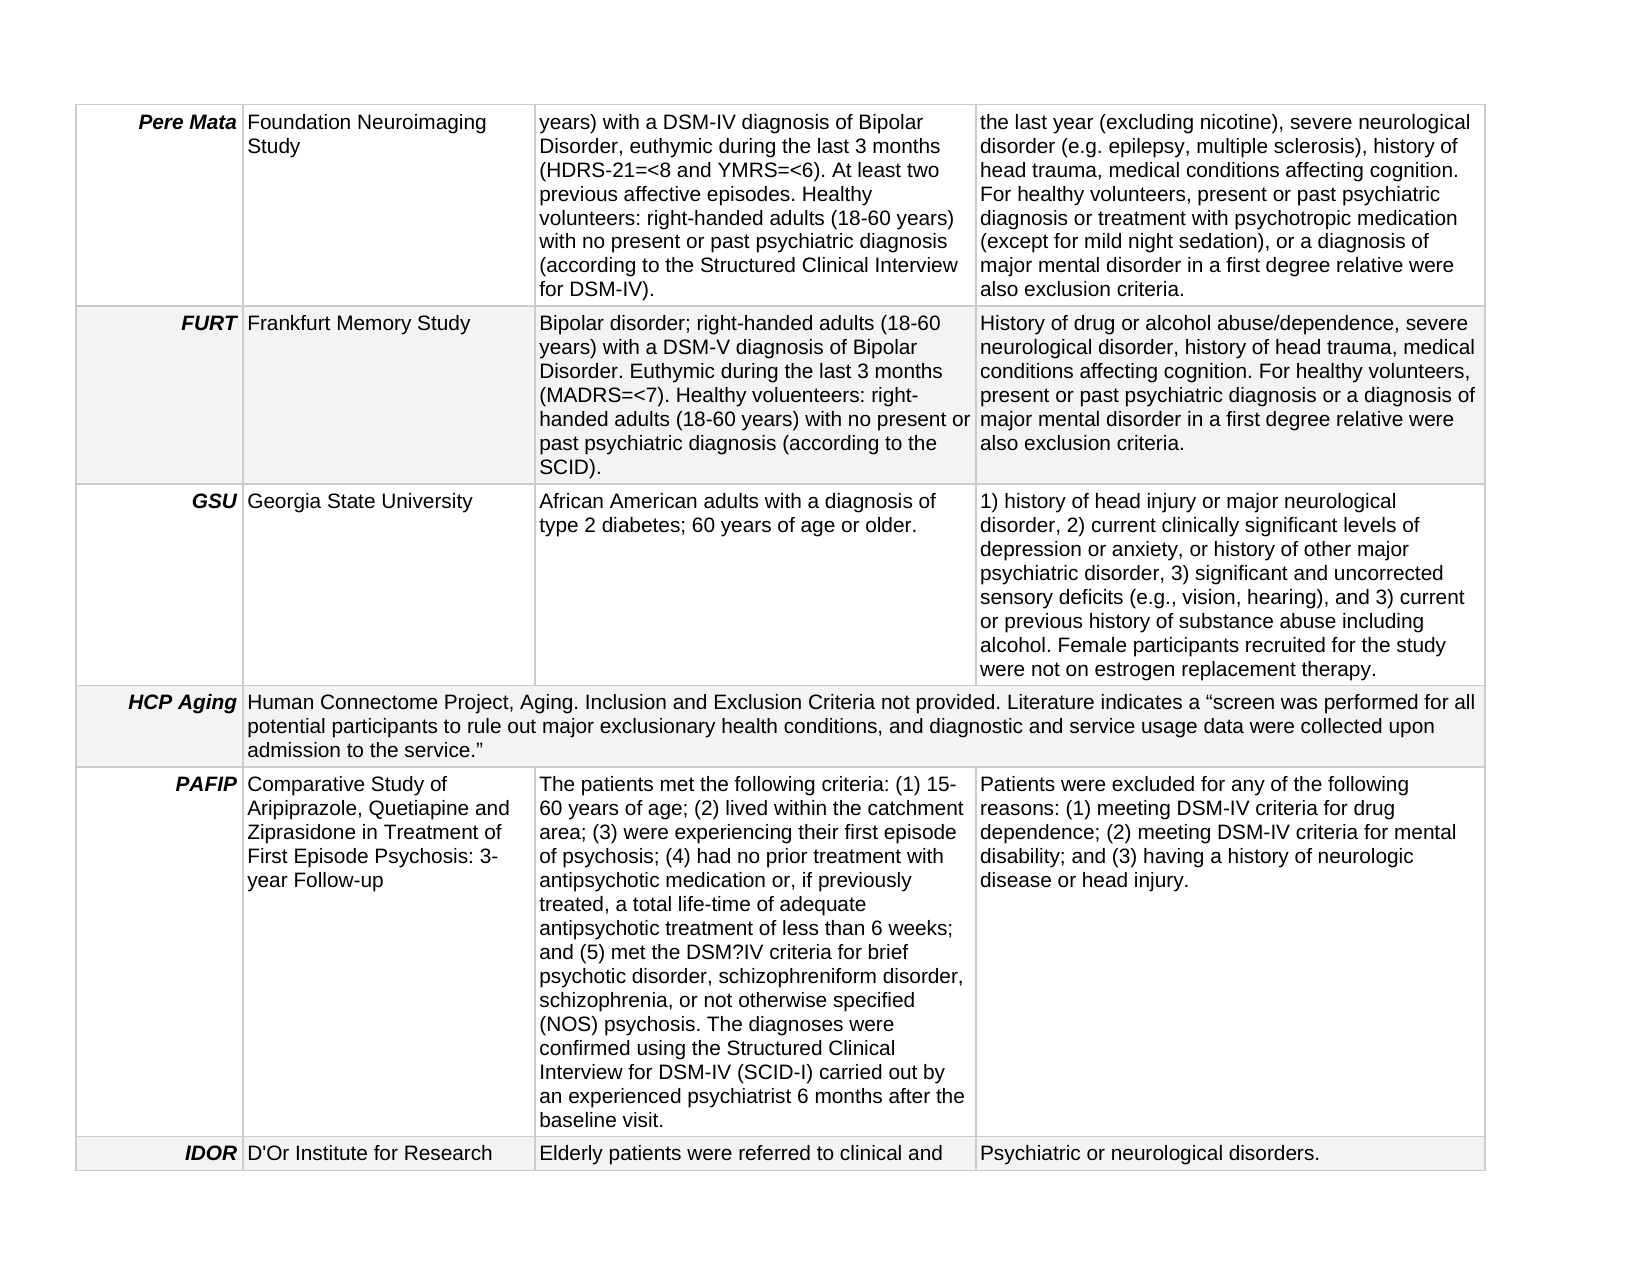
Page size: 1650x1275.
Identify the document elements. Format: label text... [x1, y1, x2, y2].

table_cell African American adults with a diagnosis of type 2 diabetes; 60 years of age or older. [536, 485, 975, 684]
table_cell FURT [77, 307, 242, 483]
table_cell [77, 105, 242, 305]
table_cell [977, 1137, 1484, 1170]
table_cell Bipolar disorder; right-handed adults (18-60 years) with a DSM-V diagnosis of Bipolar Disorder. Euthymic during the last 3 months (MADRS=<7). Healthy voluenteers: right-handed adults (18-60 years) with no present or past psychiatric diagnosis (according to the SCID). [536, 307, 975, 483]
table_cell IDOR [77, 1137, 242, 1170]
table_cell HCP Aging [77, 686, 242, 766]
table_cell PAFIP [77, 768, 242, 1136]
table_cell Georgia State University [244, 485, 534, 684]
table_cell History of drug or alcohol abuse/dependence, severe neurological disorder, history of head trauma, medical conditions affecting cognition. For healthy volunteers, present or past psychiatric diagnosis or a diagnosis of major mental disorder in a first degree relative were also exclusion criteria. [977, 307, 1484, 483]
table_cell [244, 105, 534, 305]
table_cell The patients met the following criteria: (1) 15-60 years of age; (2) lived within the catchment area; (3) were experiencing their first episode of psychosis; (4) had no prior treatment with antipsychotic medication or, if previously treated, a total life-time of adequate antipsychotic treatment of less than 6 weeks; and (5) met the DSM?IV criteria for brief psychotic disorder, schizophreniform disorder, schizophrenia, or not otherwise specified (NOS) psychosis. The diagnoses were confirmed using the Structured Clinical Interview for DSM-IV (SCID-I) carried out by an experienced psychiatrist 6 months after the baseline visit. [536, 768, 975, 1136]
table_cell GSU [77, 485, 242, 684]
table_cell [536, 1137, 975, 1170]
table_cell Frankfurt Memory Study [244, 307, 534, 483]
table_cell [977, 105, 1484, 305]
table_cell Comparative Study of Aripiprazole, Quetiapine and Ziprasidone in Treatment of First Episode Psychosis: 3-year Follow-up [244, 768, 534, 1136]
table_cell Human Connectome Project, Aging. Inclusion and Exclusion Criteria not provided. Literature indicates a “screen was performed for all potential participants to rule out major exclusionary health conditions, and diagnostic and service usage data were collected upon admission to the service.” [244, 686, 1484, 766]
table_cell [536, 105, 975, 305]
table_cell Patients were excluded for any of the following reasons: (1) meeting DSM-IV criteria for drug dependence; (2) meeting DSM-IV criteria for mental disability; and (3) having a history of neurologic disease or head injury. [977, 768, 1484, 1136]
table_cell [244, 1137, 534, 1170]
table_cell 1) history of head injury or major neurological disorder, 2) current clinically significant levels of depression or anxiety, or history of other major psychiatric disorder, 3) significant and uncorrected sensory deficits (e.g., vision, hearing), and 3) current or previous history of substance abuse including alcohol. Female participants recruited for the study were not on estrogen replacement therapy. [977, 485, 1484, 684]
